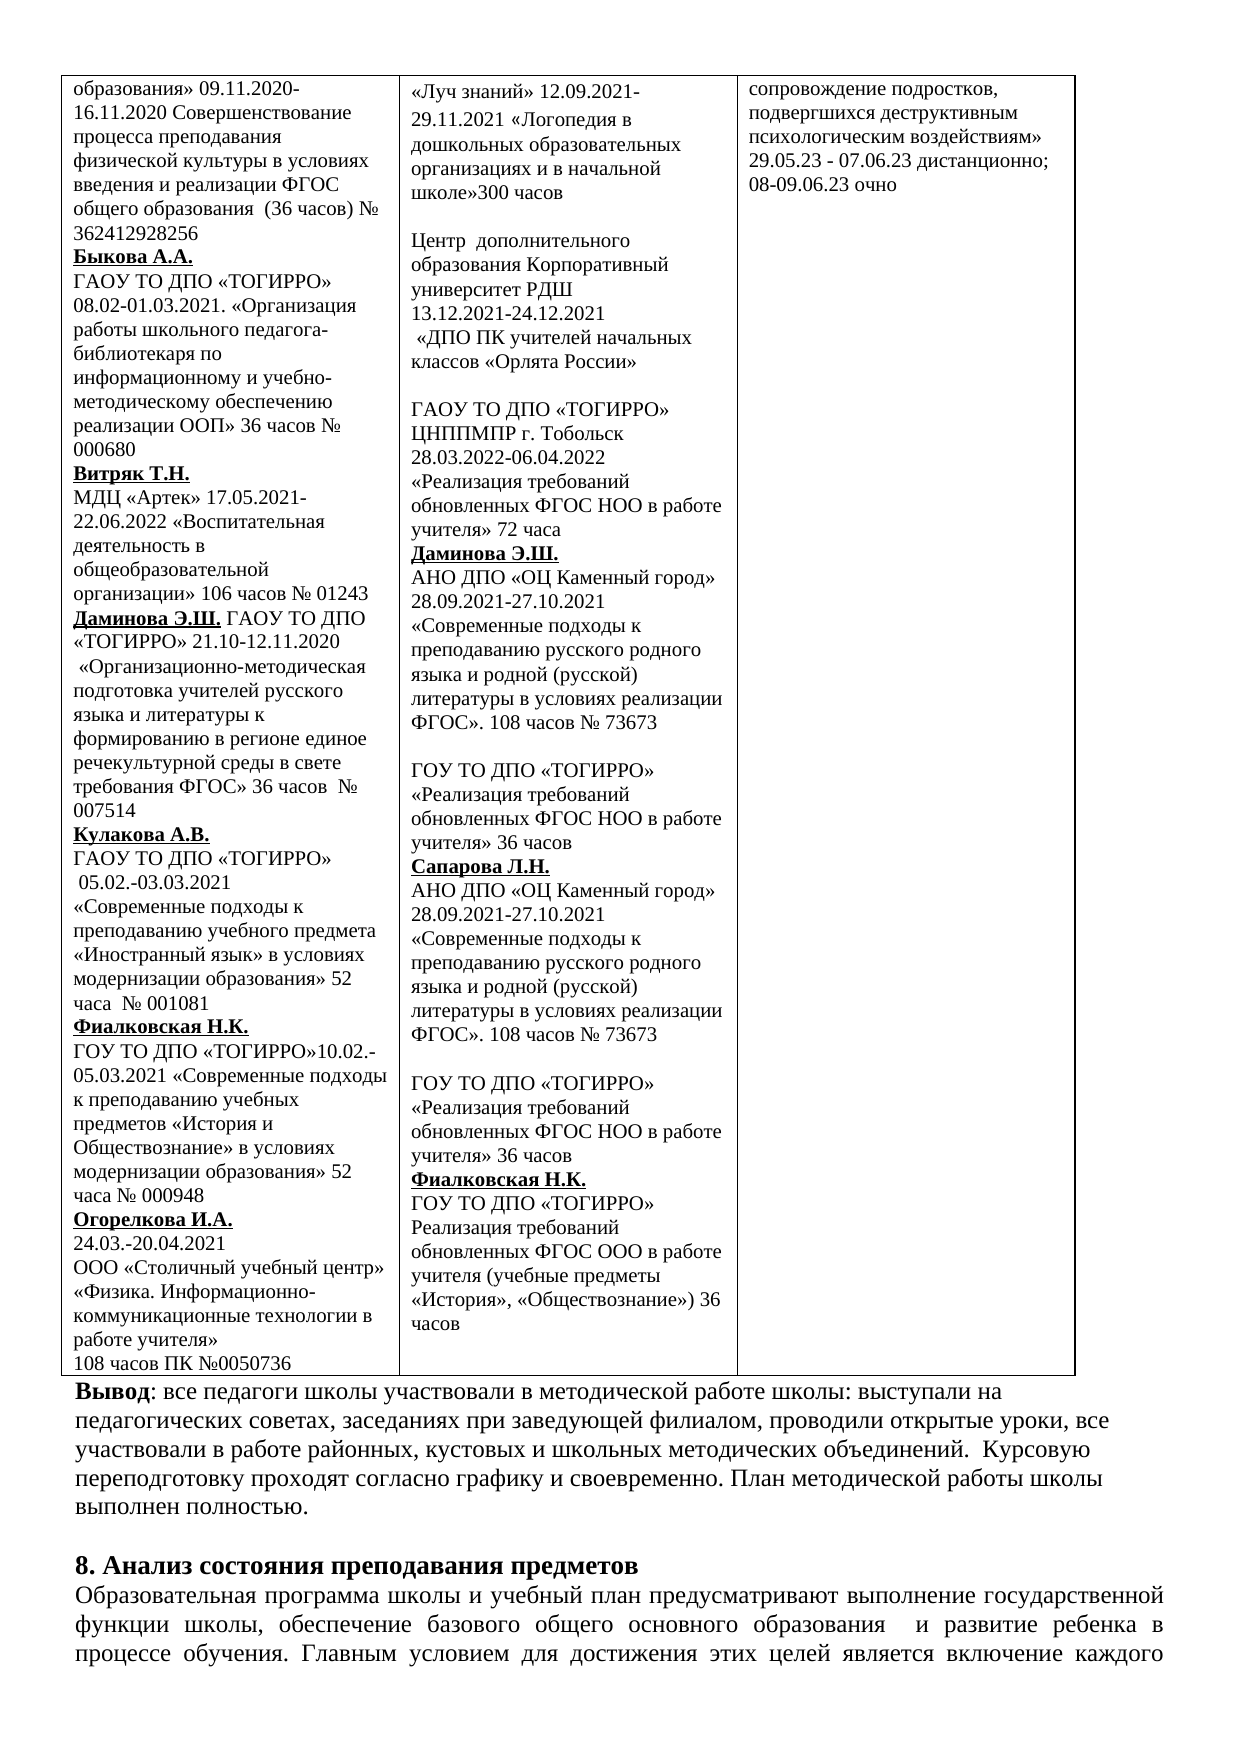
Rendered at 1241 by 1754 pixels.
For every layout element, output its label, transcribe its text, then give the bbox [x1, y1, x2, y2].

text 8. Анализ состояния преподавания предметов [75, 1549, 1165, 1580]
text Вывод: все педагоги школы участвовали в методической работе школы: выступали на педагогических советах, заседаниях при заведующей филиалом, проводили открытые уроки, все участвовали в работе районных, кустовых и школьных методических объединений. Курсовую переподготовку проходят согласно графику и своевременно. План методической работы школы выполнен полностью. [75, 1376, 1165, 1520]
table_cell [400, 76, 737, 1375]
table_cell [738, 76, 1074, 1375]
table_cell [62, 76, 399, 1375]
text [75, 1580, 1165, 1666]
